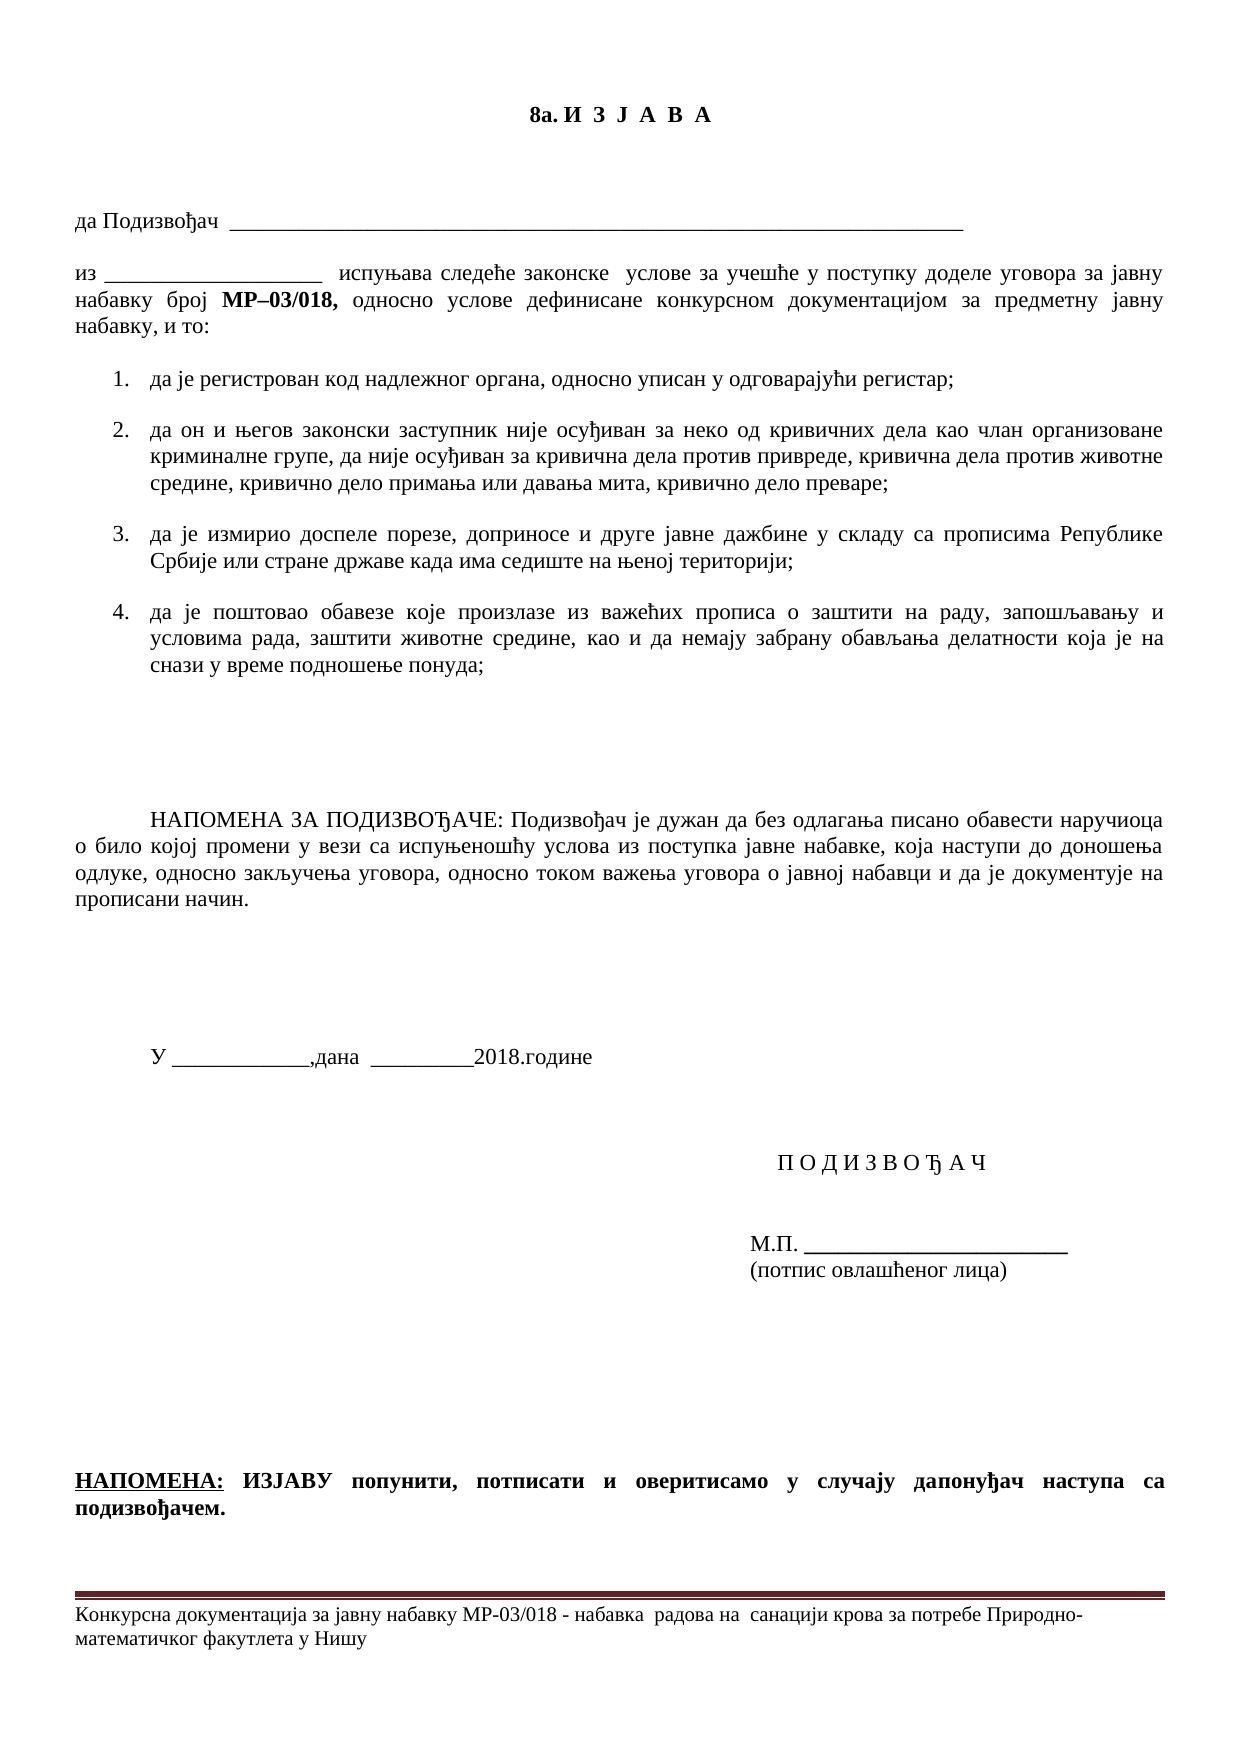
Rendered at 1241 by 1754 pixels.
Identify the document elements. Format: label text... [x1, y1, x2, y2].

list да је поштовао обавезе које произлазе из важећих прописа о заштити на раду, запошљавању и условима рада, заштити животне средине, као и да немају забрану обављања делатности која је на снази у време подношење понуда; [112, 598, 1165, 677]
list да је измирио доспеле порезе, доприносе и друге јавне дажбине у складу са прописима Републике Србије или стране државе када има седиште на њеној територији; [112, 520, 1165, 573]
list да је регистрован код надлежног органа, односно уписан у одговарајући регистар; [112, 365, 1165, 391]
text НАПОМЕНА ЗА ПОДИЗВОЂАЧЕ: Подизвођач је дужан да без одлагања писано обавести наручиоца о било којој промени у вези са испуњеношћу услова из поступка јавне набавке, која наступи до доношења одлуке, односно закључења уговора, односно током важења уговора о јавној набавци и да је документује на прописани начин. [75, 806, 1165, 912]
text М.П. _______________________ [150, 1230, 1163, 1257]
list да он и његов законски заступник није осуђиван за неко од кривичних дела као члан организоване криминалне групе, да није осуђиван за кривична дела против привреде, кривична дела против животне средине, кривично дело примања или давања мита, кривично дело преваре; [112, 416, 1165, 495]
text У ____________,дана _________2018.године [75, 1043, 1163, 1070]
text П О Д И З В О Ђ А Ч [75, 1149, 1163, 1175]
text из ___________________ испуњава следеће законске услове за учешће у поступку доделе уговора за јавну набавку број МР–03/018, односно услове дефинисане конкурсном документацијом за предметну јавну набавку, и то: [75, 259, 1165, 338]
text НАПОМЕНА: ИЗЈАВУ попунити, потписати и оверитисамо у случају дапонуђач наступа са подизвођачем. [75, 1467, 1165, 1520]
text (потпис овлашћеног лица) [75, 1257, 1163, 1283]
text да Подизвођач ________________________________________________________________ [75, 207, 1165, 233]
text 8а. И З Ј А В A [75, 101, 1165, 128]
